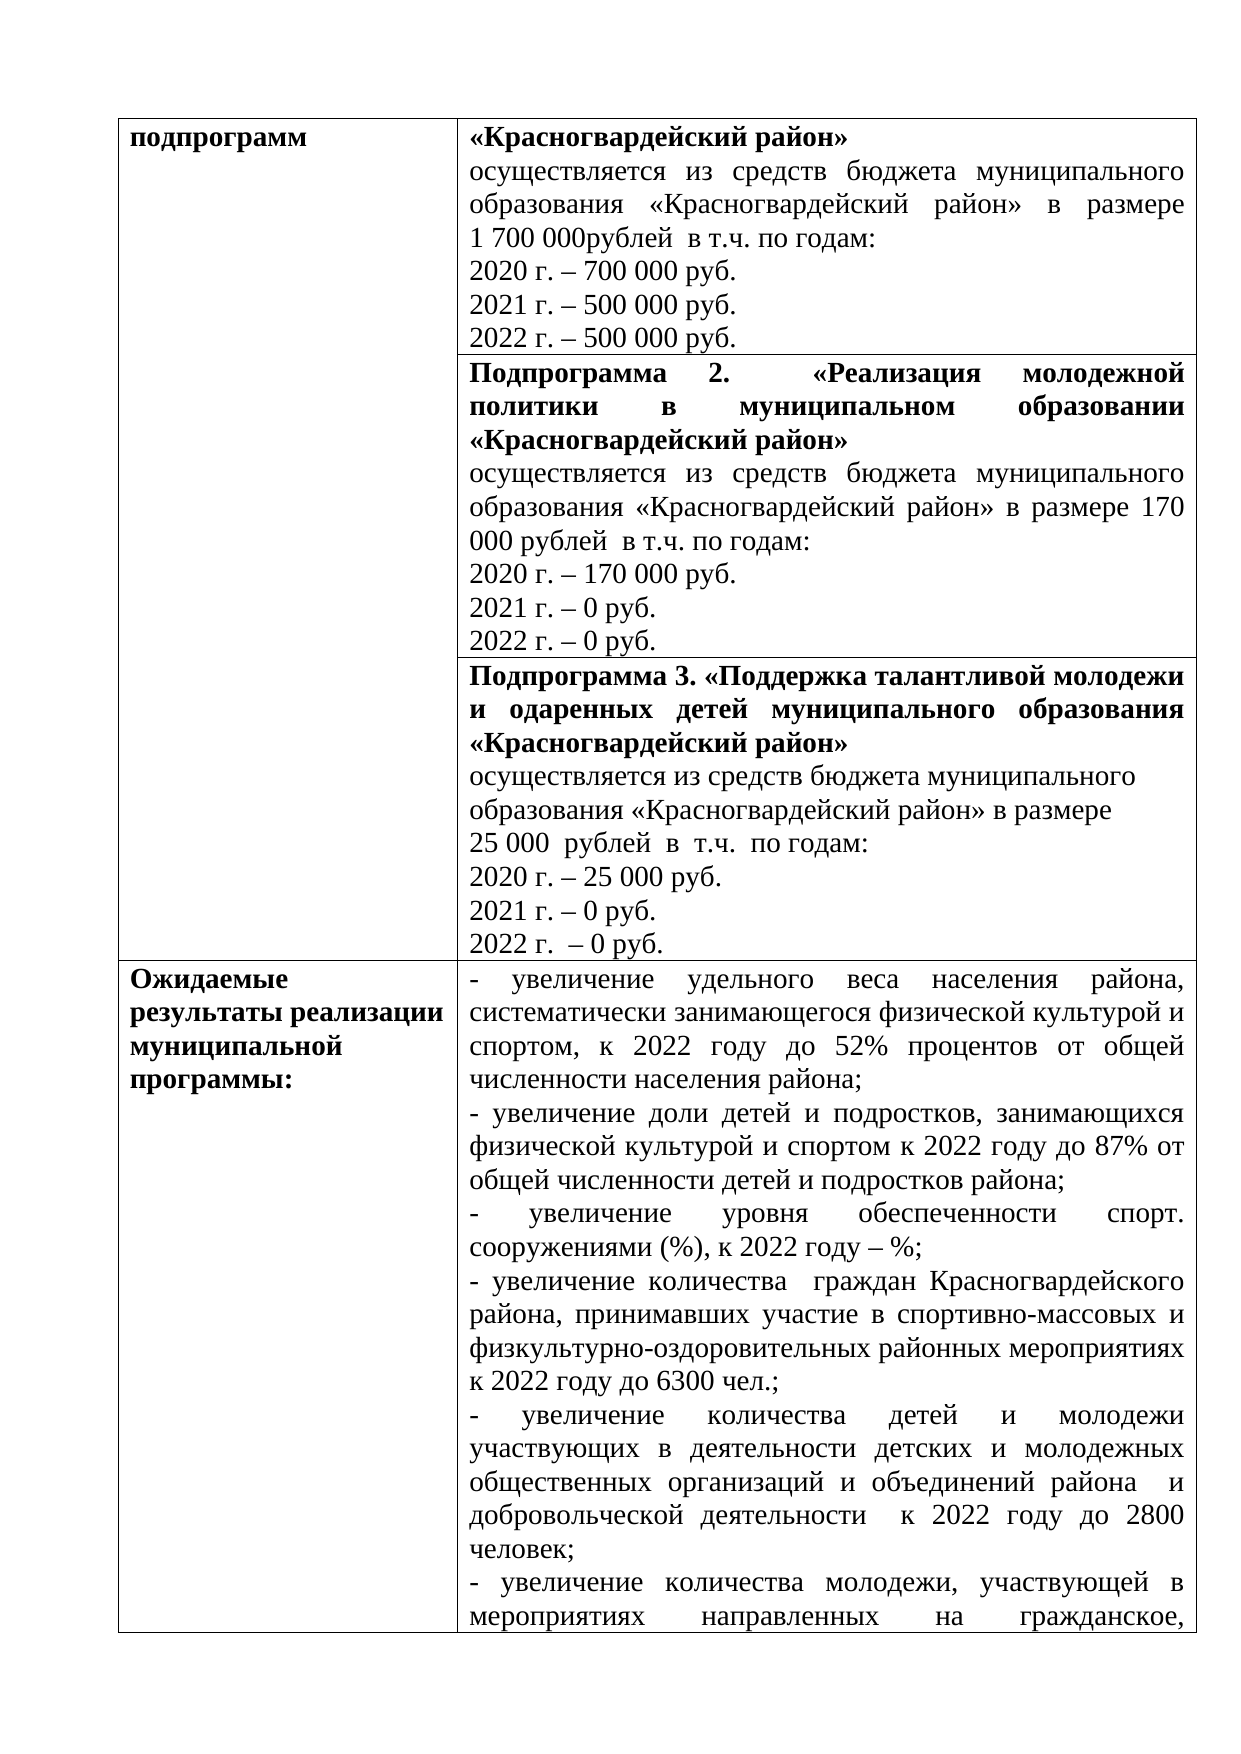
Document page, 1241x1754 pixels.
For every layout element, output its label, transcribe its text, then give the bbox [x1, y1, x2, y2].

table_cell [458, 119, 1196, 354]
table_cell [119, 119, 457, 960]
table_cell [119, 961, 457, 1632]
table_cell Подпрограмма 3. «Поддержка талантливой молодежи и одаренных детей муниципального образования «Красногвардейский район» осуществляется из средств бюджета муниципального образования «Красногвардейский район» в размере 25 000 рублей в т.ч. по годам: 2020 г. – 25 000 руб. 2021 г. – 0 руб. 2022 г. – 0 руб. [458, 658, 1196, 960]
table_cell Подпрограмма 2. «Реализация молодежной политики в муниципальном образовании «Красногвардейский район» осуществляется из средств бюджета муниципального образования «Красногвардейский район» в размере 170 000 рублей в т.ч. по годам: 2020 г. – 170 000 руб. 2021 г. – 0 руб. 2022 г. – 0 руб. [458, 355, 1196, 657]
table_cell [458, 961, 1196, 1632]
